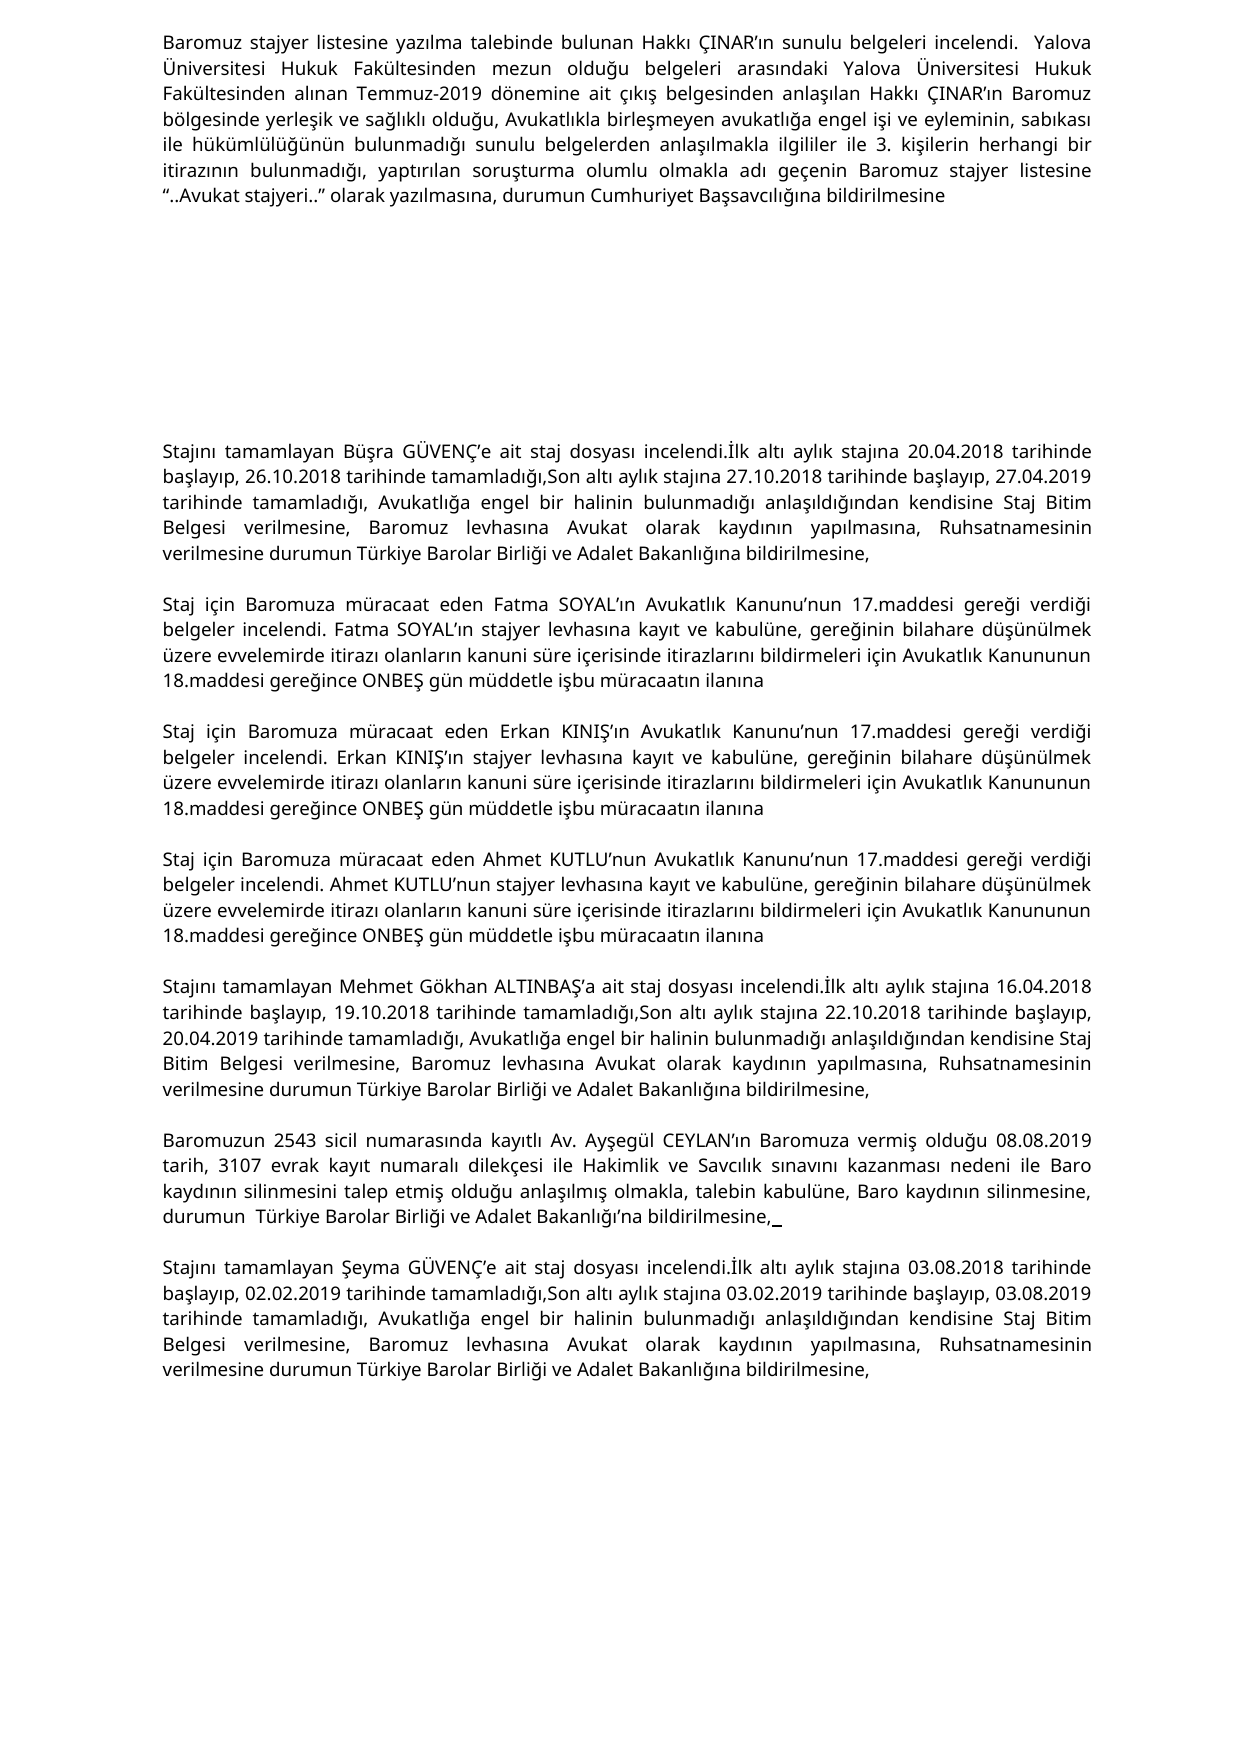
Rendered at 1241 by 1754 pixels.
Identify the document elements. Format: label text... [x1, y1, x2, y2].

title Baromuz stajyer listesine yazılma talebinde bulunan Hakkı ÇINAR’ın sunulu belgeleri incelendi. Yalova Üniversitesi Hukuk Fakültesinden mezun olduğu belgeleri arasındaki Yalova Üniversitesi Hukuk Fakültesinden alınan Temmuz-2019 dönemine ait çıkış belgesinden anlaşılan Hakkı ÇINAR’ın Baromuz bölgesinde yerleşik ve sağlıklı olduğu, Avukatlıkla birleşmeyen avukatlığa engel işi ve eyleminin, sabıkası ile hükümlülüğünün bulunmadığı sunulu belgelerden anlaşılmakla ilgililer ile 3. kişilerin herhangi bir itirazının bulunmadığı, yaptırılan soruşturma olumlu olmakla adı geçenin Baromuz stajyer listesine “..Avukat stajyeri..” olarak yazılmasına, durumun Cumhuriyet Başsavcılığına bildirilmesine [162, 29, 1093, 208]
title Staj için Baromuza müracaat eden Erkan KINIŞ’ın Avukatlık Kanunu’nun 17.maddesi gereği verdiği belgeler incelendi. Erkan KINIŞ’ın stajyer levhasına kayıt ve kabulüne, gereğinin bilahare düşünülmek üzere evvelemirde itirazı olanların kanuni süre içerisinde itirazlarını bildirmeleri için Avukatlık Kanununun 18.maddesi gereğince ONBEŞ gün müddetle işbu müracaatın ilanına [162, 719, 1093, 821]
title Staj için Baromuza müracaat eden Fatma SOYAL’ın Avukatlık Kanunu’nun 17.maddesi gereği verdiği belgeler incelendi. Fatma SOYAL’ın stajyer levhasına kayıt ve kabulüne, gereğinin bilahare düşünülmek üzere evvelemirde itirazı olanların kanuni süre içerisinde itirazlarını bildirmeleri için Avukatlık Kanununun 18.maddesi gereğince ONBEŞ gün müddetle işbu müracaatın ilanına [162, 591, 1093, 693]
title Baromuzun 2543 sicil numarasında kayıtlı Av. Ayşegül CEYLAN’ın Baromuza vermiş olduğu 08.08.2019 tarih, 3107 evrak kayıt numaralı dilekçesi ile Hakimlik ve Savcılık sınavını kazanması nedeni ile Baro kaydının silinmesini talep etmiş olduğu anlaşılmış olmakla, talebin kabulüne, Baro kaydının silinmesine, durumun Türkiye Barolar Birliği ve Adalet Bakanlığı’na bildirilmesine, [162, 1127, 1093, 1229]
title Staj için Baromuza müracaat eden Ahmet KUTLU’nun Avukatlık Kanunu’nun 17.maddesi gereği verdiği belgeler incelendi. Ahmet KUTLU’nun stajyer levhasına kayıt ve kabulüne, gereğinin bilahare düşünülmek üzere evvelemirde itirazı olanların kanuni süre içerisinde itirazlarını bildirmeleri için Avukatlık Kanununun 18.maddesi gereğince ONBEŞ gün müddetle işbu müracaatın ilanına [162, 846, 1093, 948]
title Stajını tamamlayan Mehmet Gökhan ALTINBAŞ’a ait staj dosyası incelendi.İlk altı aylık stajına 16.04.2018 tarihinde başlayıp, 19.10.2018 tarihinde tamamladığı,Son altı aylık stajına 22.10.2018 tarihinde başlayıp, 20.04.2019 tarihinde tamamladığı, Avukatlığa engel bir halinin bulunmadığı anlaşıldığından kendisine Staj Bitim Belgesi verilmesine, Baromuz levhasına Avukat olarak kaydının yapılmasına, Ruhsatnamesinin verilmesine durumun Türkiye Barolar Birliği ve Adalet Bakanlığına bildirilmesine, [162, 974, 1093, 1101]
title Stajını tamamlayan Şeyma GÜVENÇ’e ait staj dosyası incelendi.İlk altı aylık stajına 03.08.2018 tarihinde başlayıp, 02.02.2019 tarihinde tamamladığı,Son altı aylık stajına 03.02.2019 tarihinde başlayıp, 03.08.2019 tarihinde tamamladığı, Avukatlığa engel bir halinin bulunmadığı anlaşıldığından kendisine Staj Bitim Belgesi verilmesine, Baromuz levhasına Avukat olarak kaydının yapılmasına, Ruhsatnamesinin verilmesine durumun Türkiye Barolar Birliği ve Adalet Bakanlığına bildirilmesine, [162, 1254, 1093, 1382]
title Stajını tamamlayan Büşra GÜVENÇ’e ait staj dosyası incelendi.İlk altı aylık stajına 20.04.2018 tarihinde başlayıp, 26.10.2018 tarihinde tamamladığı,Son altı aylık stajına 27.10.2018 tarihinde başlayıp, 27.04.2019 tarihinde tamamladığı, Avukatlığa engel bir halinin bulunmadığı anlaşıldığından kendisine Staj Bitim Belgesi verilmesine, Baromuz levhasına Avukat olarak kaydının yapılmasına, Ruhsatnamesinin verilmesine durumun Türkiye Barolar Birliği ve Adalet Bakanlığına bildirilmesine, [162, 438, 1093, 566]
